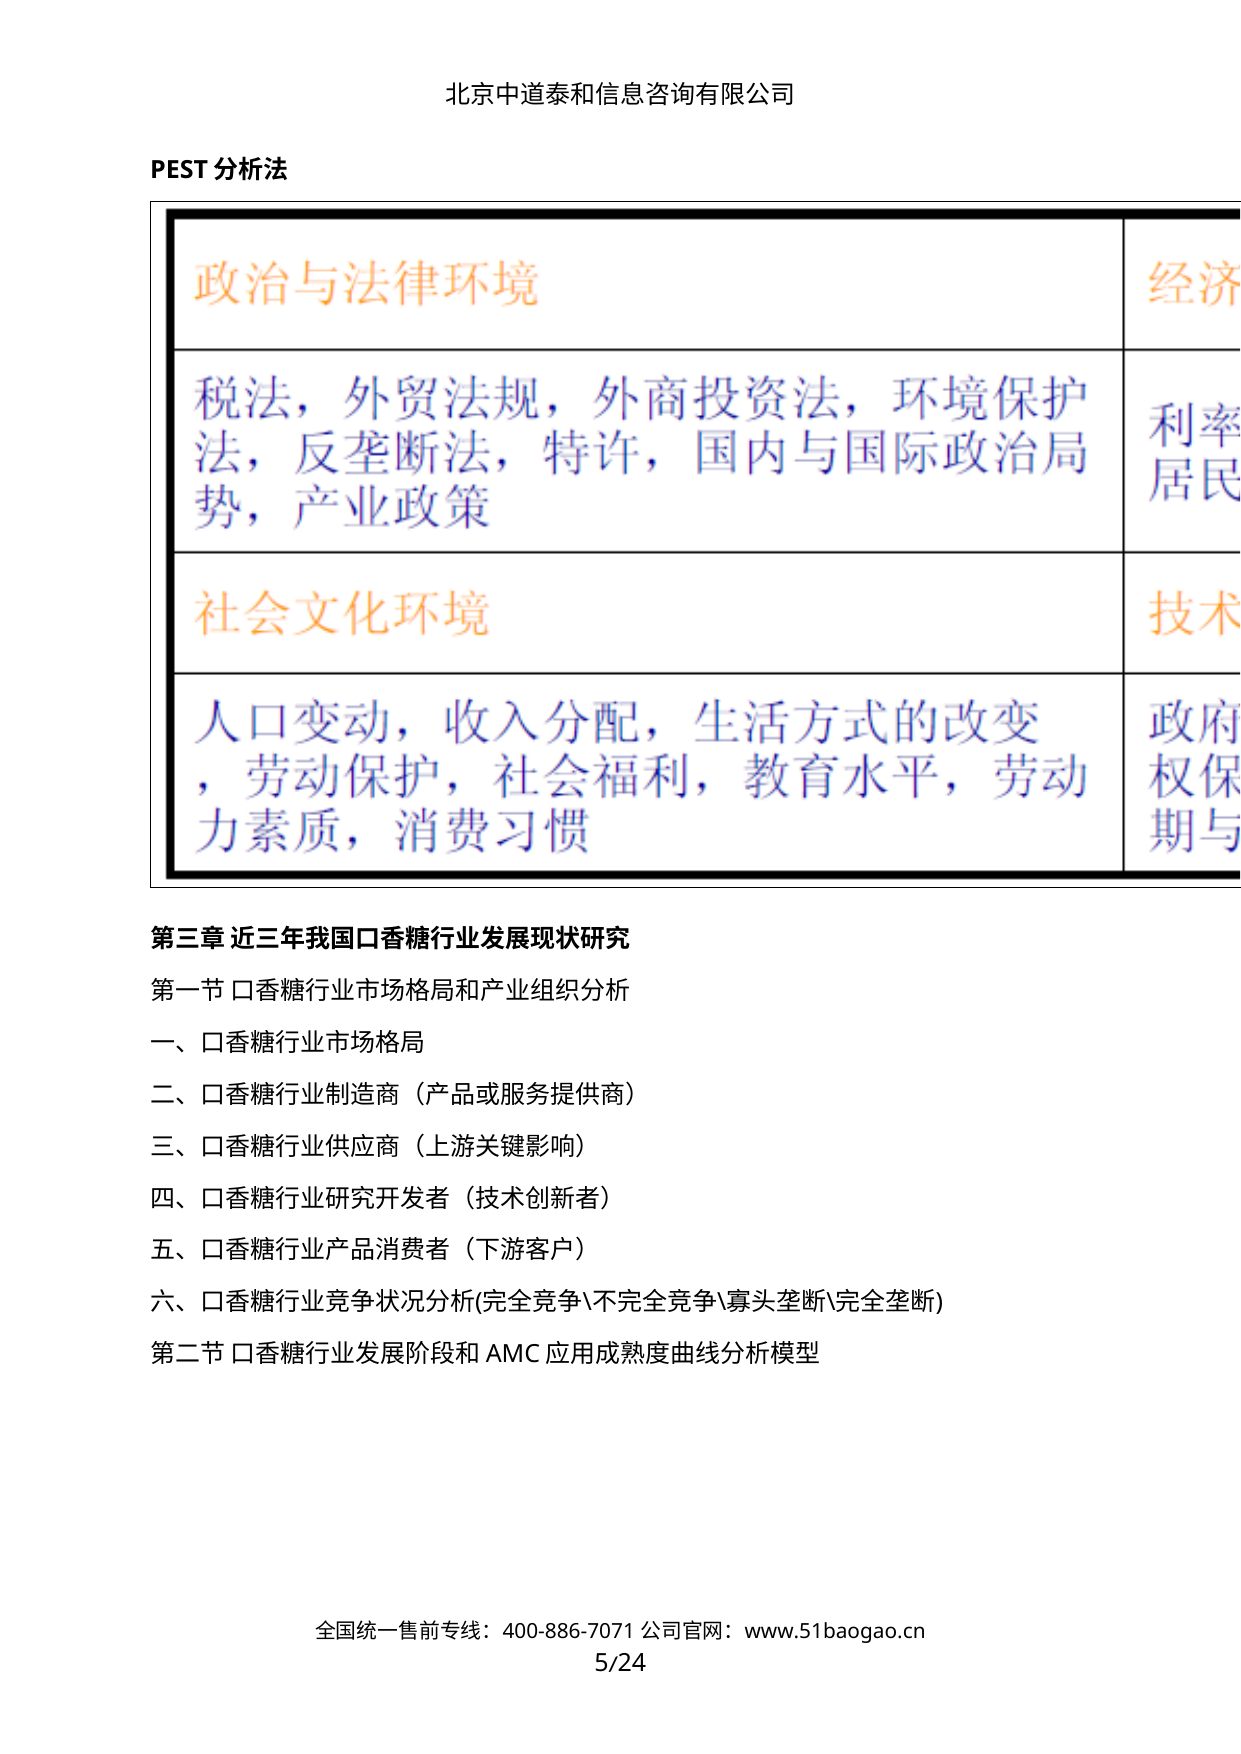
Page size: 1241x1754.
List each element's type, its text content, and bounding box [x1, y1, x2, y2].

text 第二节 口香糖行业发展阶段和AMC应用成熟度曲线分析模型 [150, 1334, 1090, 1370]
text 二、口香糖行业制造商（产品或服务提供商） [150, 1074, 1090, 1111]
text 五、口香糖行业产品消费者（下游客户） [150, 1230, 1090, 1266]
text 第三章 近三年我国口香糖行业发展现状研究 [150, 919, 1090, 955]
picture [151, 202, 1241, 887]
text 一、口香糖行业市场格局 [150, 1022, 1090, 1059]
text PEST分析法 [150, 150, 1090, 186]
text 六、口香糖行业竞争状况分析(完全竞争\不完全竞争\寡头垄断\完全垄断) [150, 1282, 1090, 1318]
text 四、口香糖行业研究开发者（技术创新者） [150, 1178, 1090, 1214]
text 三、口香糖行业供应商（上游关键影响） [150, 1126, 1090, 1162]
text 第一节 口香糖行业市场格局和产业组织分析 [150, 971, 1090, 1007]
